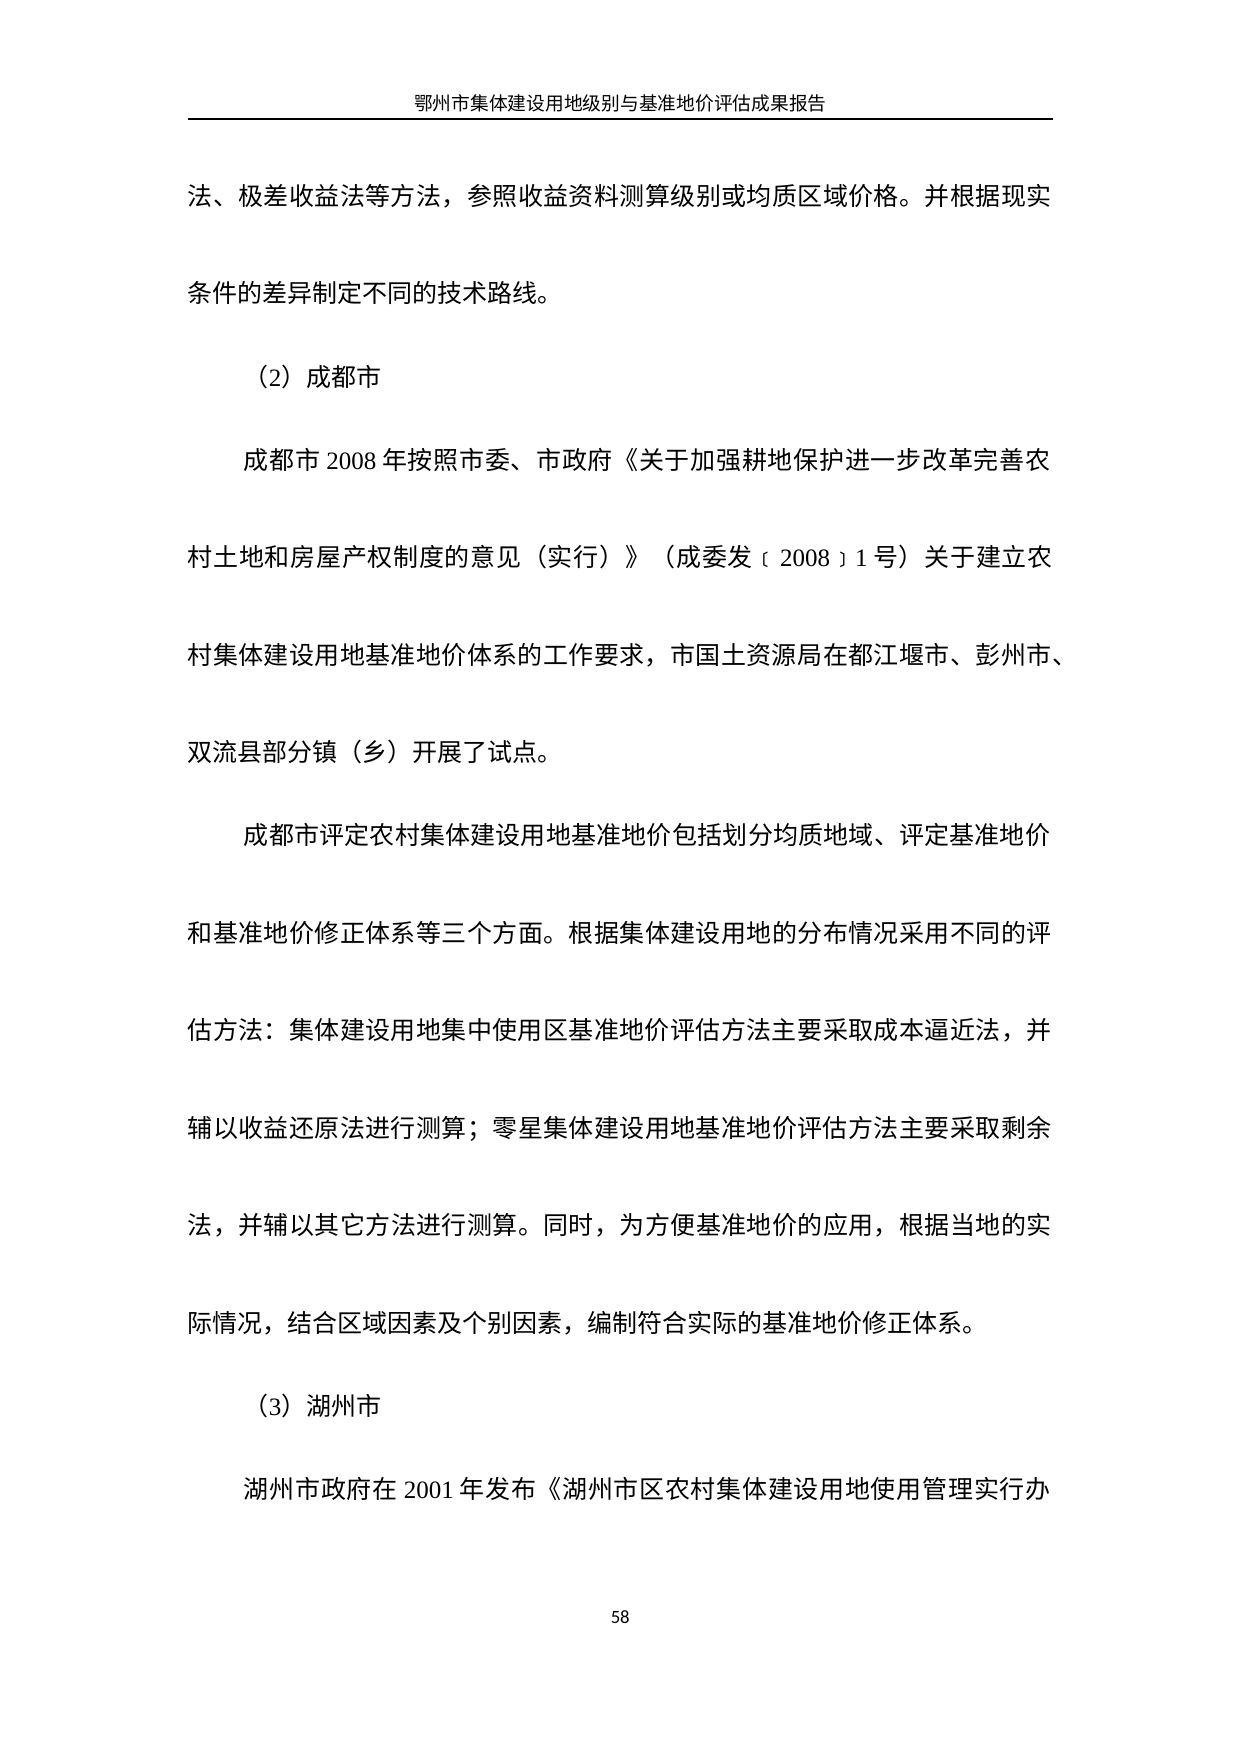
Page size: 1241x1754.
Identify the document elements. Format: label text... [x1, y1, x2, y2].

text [187, 162, 1053, 324]
text 成都市评定农村集体建设用地基准地价包括划分均质地域、评定基准地价和基准地价修正体系等三个方面。根据集体建设用地的分布情况采用不同的评估方法：集体建设用地集中使用区基准地价评估方法主要采取成本逼近法，并辅以收益还原法进行测算；零星集体建设用地基准地价评估方法主要采取剩余法，并辅以其它方法进行测算。同时，为方便基准地价的应用，根据当地的实际情况，结合区域因素及个别因素，编制符合实际的基准地价修正体系。 [187, 801, 1053, 1354]
text （2）成都市 [187, 343, 1053, 408]
text （3）湖州市 [187, 1372, 1053, 1437]
text 成都市2008年按照市委、市政府《关于加强耕地保护进一步改革完善农村土地和房屋产权制度的意见（实行）》（成委发﹝2008﹞1号）关于建立农村集体建设用地基准地价体系的工作要求，市国土资源局在都江堰市、彭州市、双流县部分镇（乡）开展了试点。 [187, 426, 1053, 783]
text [187, 1455, 1053, 1520]
